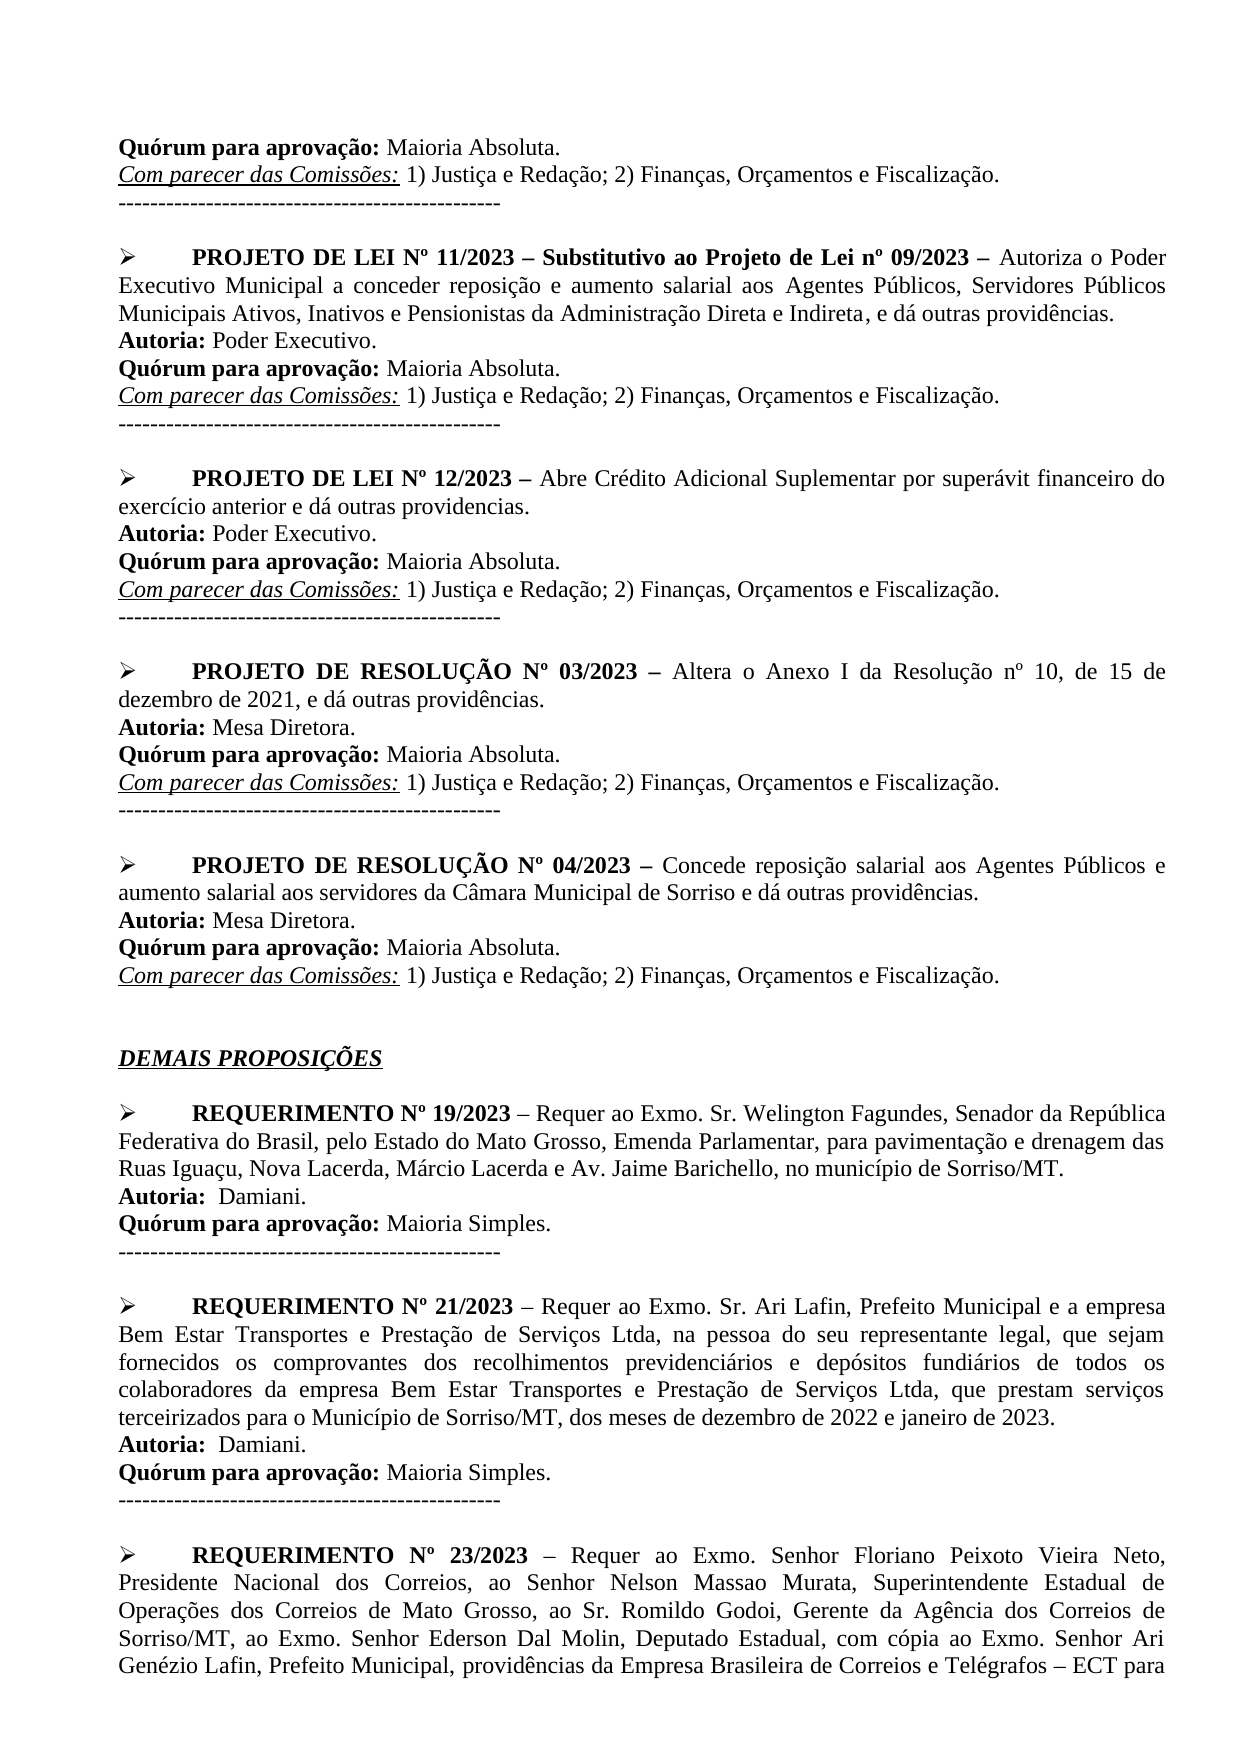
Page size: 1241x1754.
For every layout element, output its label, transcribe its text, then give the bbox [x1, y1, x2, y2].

list PROJETO DE RESOLUÇÃO Nº 04/2023 – Concede reposição salarial aos Agentes Públicos e aumento salarial aos servidores da Câmara Municipal de Sorriso e dá outras providências. [118, 851, 1167, 906]
list PROJETO DE LEI Nº 11/2023 – Substitutivo ao Projeto de Lei nº 09/2023 – Autoriza o Poder Executivo Municipal a conceder reposição e aumento salarial aos Agentes Públicos, Servidores Públicos Municipais Ativos, Inativos e Pensionistas da Administração Direta e Indireta, e dá outras providências. [118, 243, 1167, 326]
list Autoria: Damiani. [118, 1182, 1167, 1209]
text ------------------------------------------------ [118, 1486, 1167, 1513]
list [118, 1541, 1167, 1679]
list Quórum para aprovação: Maioria Absoluta. [118, 547, 1167, 574]
list Autoria: Poder Executivo. [118, 519, 1167, 547]
list Quórum para aprovação: Maioria Absoluta. [118, 933, 1167, 961]
list Com parecer das Comissões: 1) Justiça e Redação; 2) Finanças, Orçamentos e Fiscalização. [118, 161, 1167, 188]
list ------------------------------------------------ [118, 602, 1167, 630]
list PROJETO DE RESOLUÇÃO Nº 03/2023 – Altera o Anexo I da Resolução nº 10, de 15 de dezembro de 2021, e dá outras providências. [118, 657, 1167, 713]
text ------------------------------------------------ [118, 1237, 1167, 1265]
text Quórum para aprovação: Maioria Simples. [118, 1458, 1167, 1486]
list ------------------------------------------------ [118, 188, 1167, 216]
text ------------------------------------------------ [118, 795, 1167, 823]
text Com parecer das Comissões: 1) Justiça e Redação; 2) Finanças, Orçamentos e Fiscalização. [118, 961, 1167, 989]
list ------------------------------------------------ [118, 409, 1167, 437]
list REQUERIMENTO Nº 21/2023 – Requer ao Exmo. Sr. Ari Lafin, Prefeito Municipal e a empresa Bem Estar Transportes e Prestação de Serviços Ltda, na pessoa do seu representante legal, que sejam fornecidos os comprovantes dos recolhimentos previdenciários e depósitos fundiários de todos os colaboradores da empresa Bem Estar Transportes e Prestação de Serviços Ltda, que prestam serviços terceirizados para o Município de Sorriso/MT, dos meses de dezembro de 2022 e janeiro de 2023. [118, 1292, 1167, 1430]
list Quórum para aprovação: Maioria Absoluta. [118, 354, 1167, 381]
list PROJETO DE LEI Nº 12/2023 – Abre Crédito Adicional Suplementar por superávit financeiro do exercício anterior e dá outras providencias. [118, 464, 1167, 519]
list REQUERIMENTO Nº 19/2023 – Requer ao Exmo. Sr. Welington Fagundes, Senador da República Federativa do Brasil, pelo Estado do Mato Grosso, Emenda Parlamentar, para pavimentação e drenagem das Ruas Iguaçu, Nova Lacerda, Márcio Lacerda e Av. Jaime Barichello, no município de Sorriso/MT. [118, 1099, 1167, 1182]
list Autoria: Poder Executivo. [118, 326, 1167, 354]
text Quórum para aprovação: Maioria Simples. [118, 1209, 1167, 1237]
list Quórum para aprovação: Maioria Absoluta. [118, 133, 1167, 161]
text DEMAIS PROPOSIÇÕES [118, 1044, 1167, 1071]
list Quórum para aprovação: Maioria Absoluta. [118, 740, 1167, 768]
text Com parecer das Comissões: 1) Justiça e Redação; 2) Finanças, Orçamentos e Fiscalização. [118, 768, 1167, 795]
list Com parecer das Comissões: 1) Justiça e Redação; 2) Finanças, Orçamentos e Fiscalização. [118, 381, 1167, 409]
list Com parecer das Comissões: 1) Justiça e Redação; 2) Finanças, Orçamentos e Fiscalização. [118, 574, 1167, 602]
list Autoria: Damiani. [118, 1430, 1167, 1458]
list Autoria: Mesa Diretora. [118, 906, 1167, 933]
list Autoria: Mesa Diretora. [118, 713, 1167, 740]
